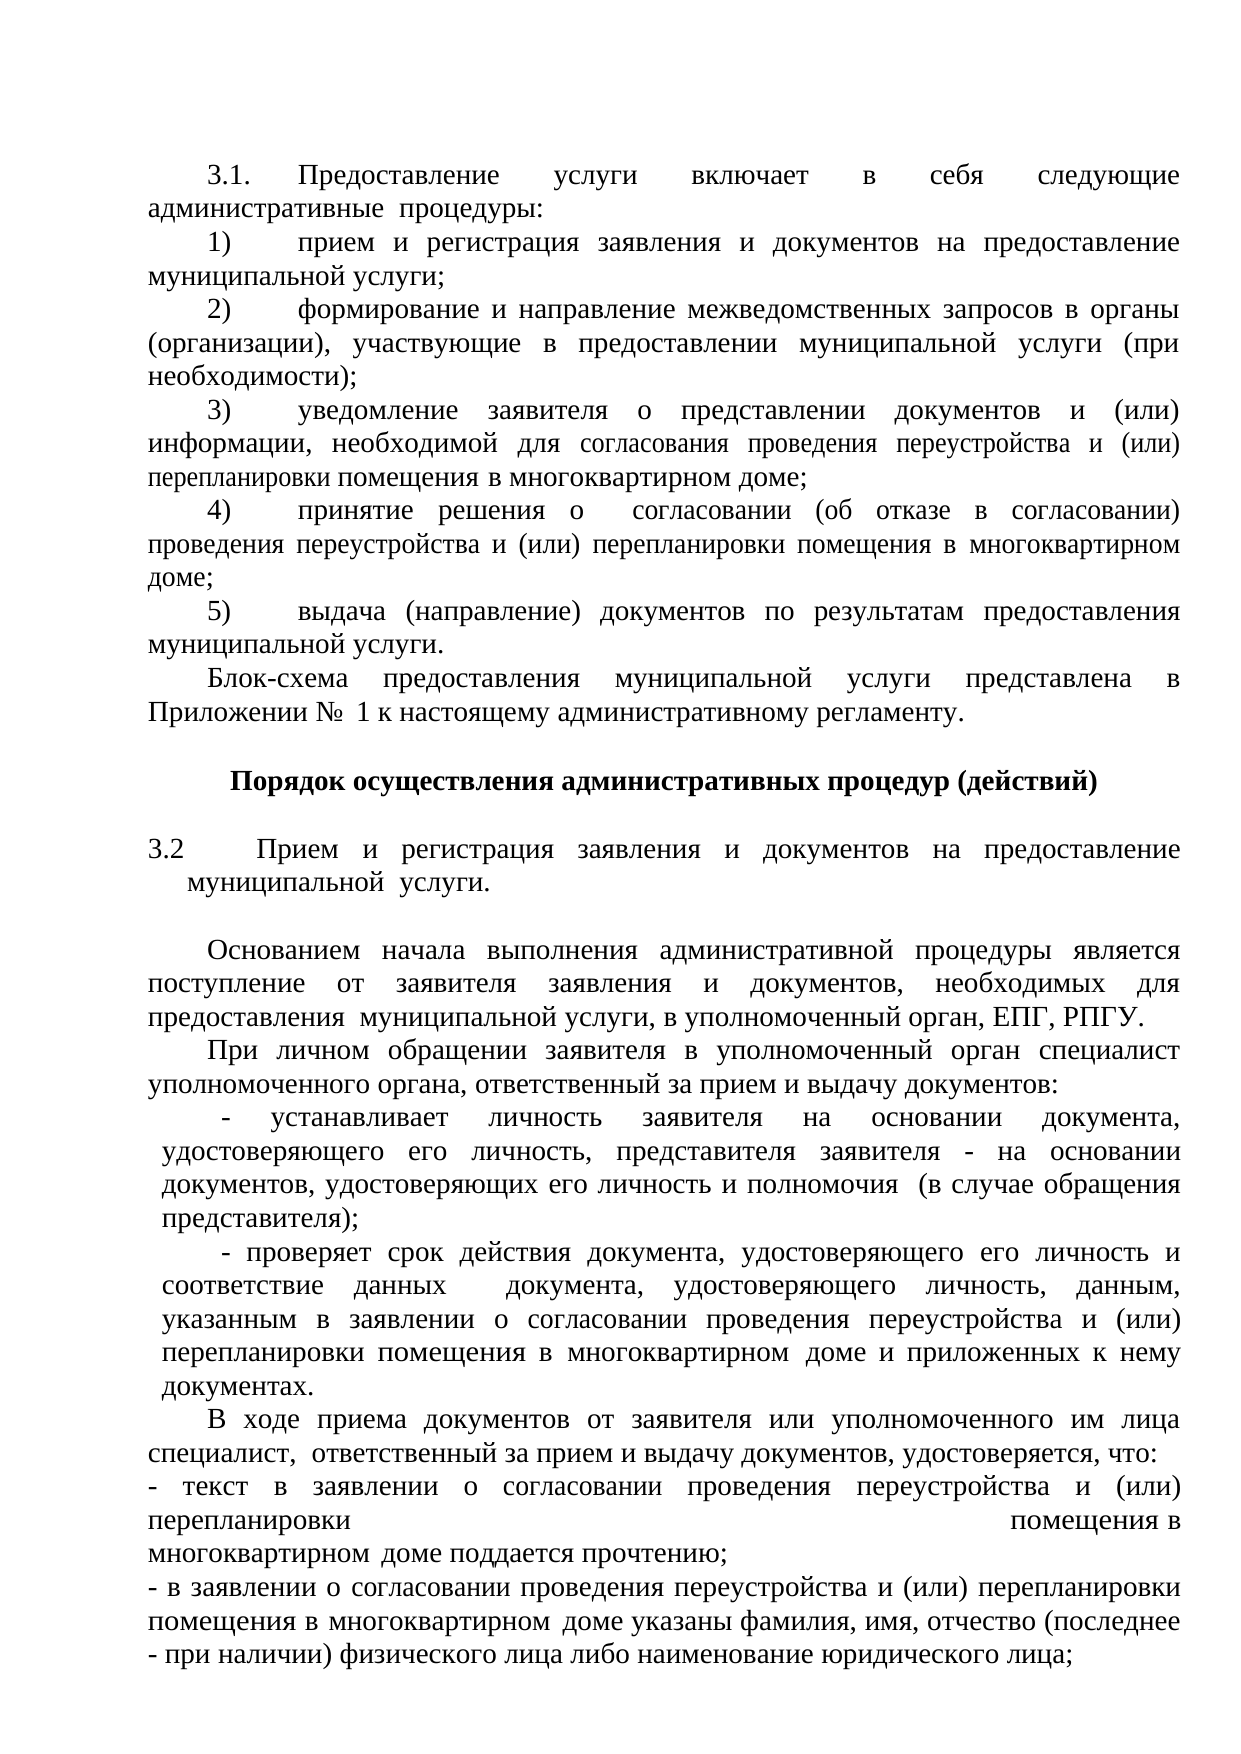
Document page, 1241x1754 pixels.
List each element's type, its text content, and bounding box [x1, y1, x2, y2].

text - текст в заявлении о согласовании проведения переустройства и (или) перепланировки помещения в многоквартирном доме поддается прочтению; [148, 1468, 1181, 1569]
list Прием и регистрация заявления и документов на предоставление муниципальной услуги. [148, 831, 1181, 898]
text - устанавливает личность заявителя на основании документа, удостоверяющего его личность, представителя заявителя - на основании документов, удостоверяющих его личность и полномочия (в случае обращения представителя); [162, 1099, 1181, 1234]
text - проверяет срок действия документа, удостоверяющего его личность и соответствие данных документа, удостоверяющего личность, данным, указанным в заявлении о согласовании проведения переустройства и (или) перепланировки помещения в многоквартирном доме и приложенных к нему документах. [162, 1234, 1181, 1401]
list формирование и направление межведомственных запросов в органы (организации), участвующие в предоставлении муниципальной услуги (при необходимости); [148, 291, 1180, 392]
text При личном обращении заявителя в уполномоченный орган специалист уполномоченного органа, ответственный за прием и выдачу документов: [148, 1032, 1181, 1099]
list выдача (направление) документов по результатам предоставления муниципальной услуги. [148, 593, 1180, 660]
text Порядок осуществления административных процедур (действий) [148, 763, 1181, 796]
list уведомление заявителя о представлении документов и (или) информации, необходимой для согласования проведения переустройства и (или) перепланировки помещения в многоквартирном доме; [148, 392, 1180, 492]
text В ходе приема документов от заявителя или уполномоченного им лица специалист, ответственный за прием и выдачу документов, удостоверяется, что: [148, 1401, 1181, 1468]
text - в заявлении о согласовании проведения переустройства и (или) перепланировки помещения в многоквартирном доме указаны фамилия, имя, отчество (последнее - при наличии) физического лица либо наименование юридического лица; [148, 1569, 1181, 1670]
text Блок-схема предоставления муниципальной услуги представлена в Приложении № 1 к настоящему административному регламенту. [148, 660, 1180, 727]
list Предоставление услуги включает в себя следующие административные процедуры: [148, 157, 1180, 224]
list принятие решения о согласовании (об отказе в согласовании) проведения переустройства и (или) перепланировки помещения в многоквартирном доме; [148, 492, 1180, 593]
text Основанием начала выполнения административной процедуры является поступление от заявителя заявления и документов, необходимых для предоставления муниципальной услуги, в уполномоченный орган, ЕПГ, РПГУ. [148, 932, 1181, 1032]
list прием и регистрация заявления и документов на предоставление муниципальной услуги; [148, 224, 1180, 291]
